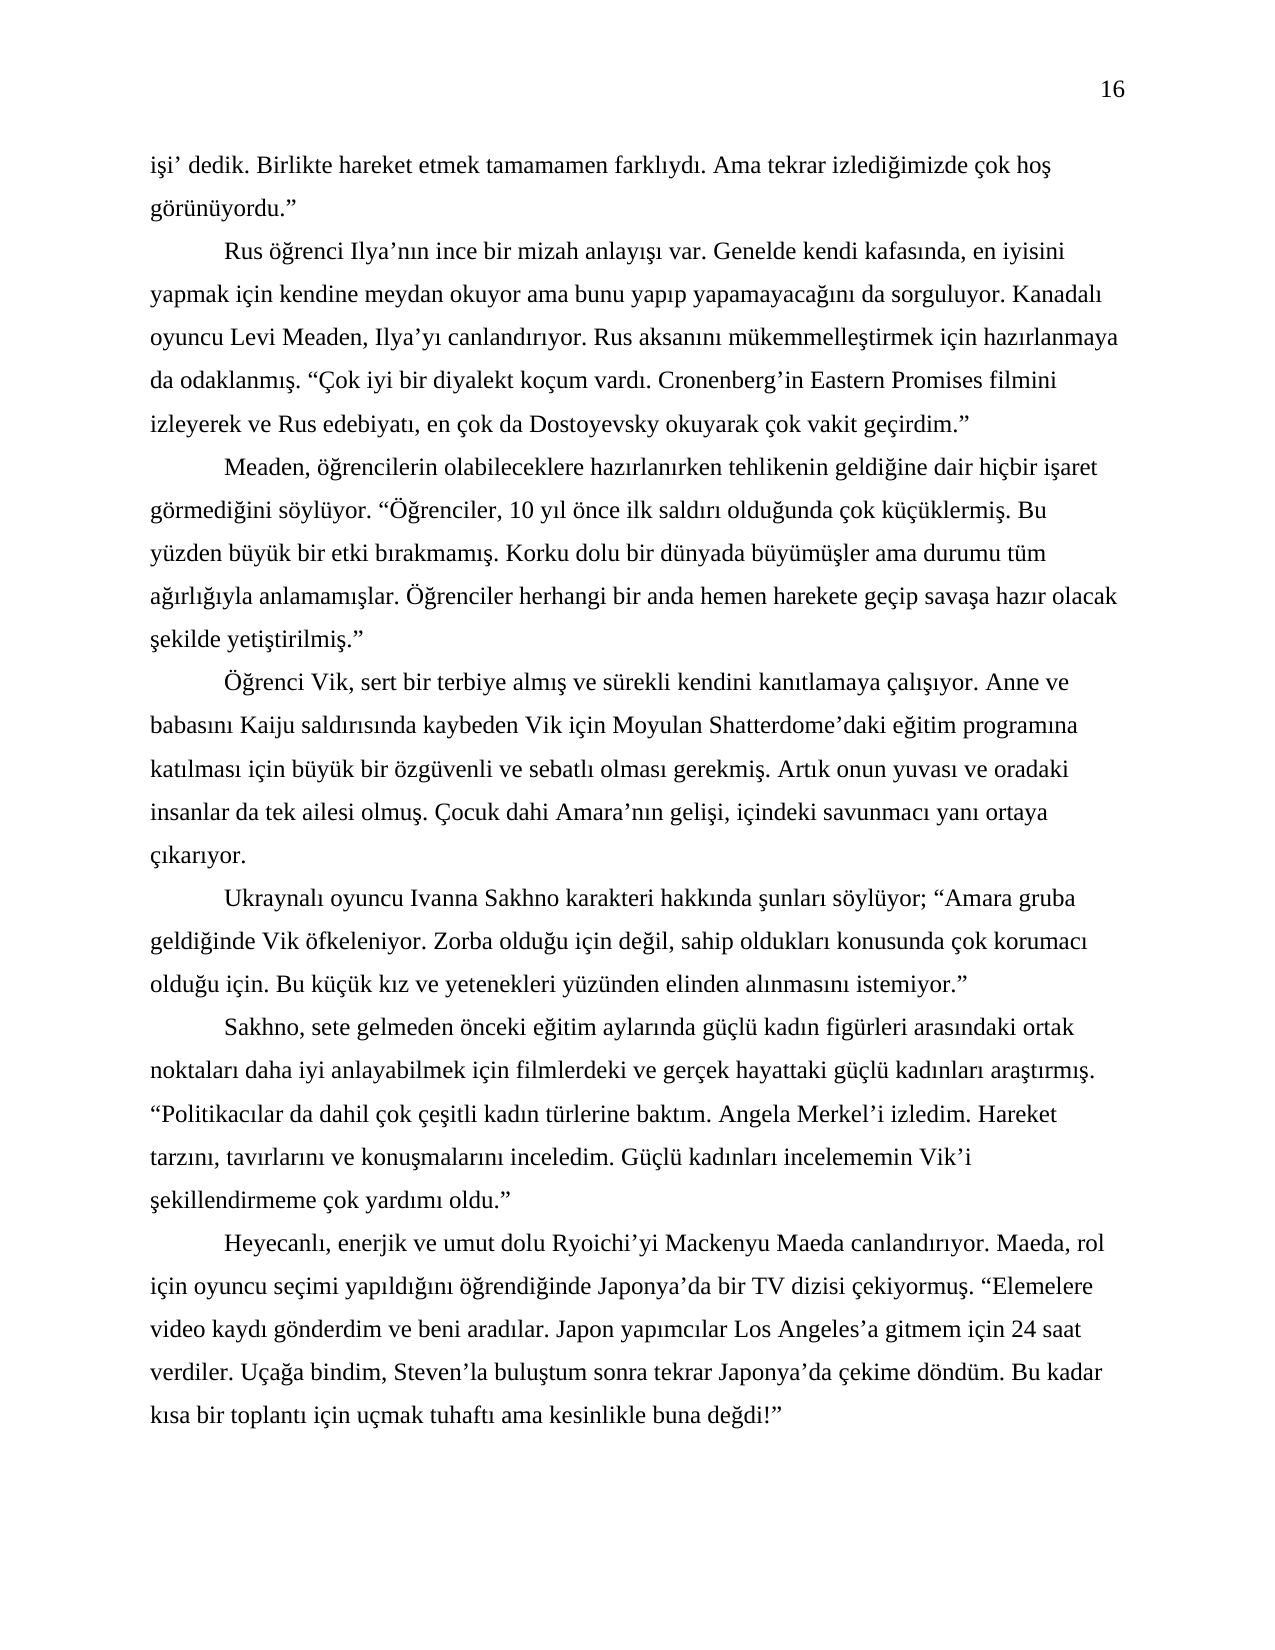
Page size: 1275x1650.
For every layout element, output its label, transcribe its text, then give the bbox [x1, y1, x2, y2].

text Öğrenci Vik, sert bir terbiye almış ve sürekli kendini kanıtlamaya çalışıyor. Anne ve babasını Kaiju saldırısında kaybeden Vik için Moyulan Shatterdome’daki eğitim programına katılması için büyük bir özgüvenli ve sebatlı olması gerekmiş. Artık onun yuvası ve oradaki insanlar da tek ailesi olmuş. Çocuk dahi Amara’nın gelişi, içindeki savunmacı yanı ortaya çıkarıyor. [150, 667, 1125, 869]
text Meaden, öğrencilerin olabileceklere hazırlanırken tehlikenin geldiğine dair hiçbir işaret görmediğini söylüyor. “Öğrenciler, 10 yıl önce ilk saldırı olduğunda çok küçüklermiş. Bu yüzden büyük bir etki bırakmamış. Korku dolu bir dünyada büyümüşler ama durumu tüm ağırlığıyla anlamamışlar. Öğrenciler herhangi bir anda hemen harekete geçip savaşa hazır olacak şekilde yetiştirilmiş.” [150, 452, 1125, 653]
text Sakhno, sete gelmeden önceki eğitim aylarında güçlü kadın figürleri arasındaki ortak noktaları daha iyi anlayabilmek için filmlerdeki ve gerçek hayattaki güçlü kadınları araştırmış. “Politikacılar da dahil çok çeşitli kadın türlerine baktım. Angela Merkel’i izledim. Hareket tarzını, tavırlarını ve konuşmalarını inceledim. Güçlü kadınları incelememin Vik’i şekillendirmeme çok yardımı oldu.” [150, 1012, 1125, 1214]
text Ukraynalı oyuncu Ivanna Sakhno karakteri hakkında şunları söylüyor; “Amara gruba geldiğinde Vik öfkeleniyor. Zorba olduğu için değil, sahip oldukları konusunda çok korumacı olduğu için. Bu küçük kız ve yetenekleri yüzünden elinden alınmasını istemiyor.” [150, 883, 1125, 998]
text Rus öğrenci Ilya’nın ince bir mizah anlayışı var. Genelde kendi kafasında, en iyisini yapmak için kendine meydan okuyor ama bunu yapıp yapamayacağını da sorguluyor. Kanadalı oyuncu Levi Meaden, Ilya’yı canlandırıyor. Rus aksanını mükemmelleştirmek için hazırlanmaya da odaklanmış. “Çok iyi bir diyalekt koçum vardı. Cronenberg’in Eastern Promises filmini izleyerek ve Rus edebiyatı, en çok da Dostoyevsky okuyarak çok vakit geçirdim.” [150, 236, 1125, 437]
text Heyecanlı, enerjik ve umut dolu Ryoichi’yi Mackenyu Maeda canlandırıyor. Maeda, rol için oyuncu seçimi yapıldığını öğrendiğinde Japonya’da bir TV dizisi çekiyormuş. “Elemelere video kaydı gönderdim ve beni aradılar. Japon yapımcılar Los Angeles’a gitmem için 24 saat verdiler. Uçağa bindim, Steven’la buluştum sonra tekrar Japonya’da çekime döndüm. Bu kadar kısa bir toplantı için uçmak tuhaftı ama kesinlikle buna değdi!” [150, 1228, 1125, 1429]
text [150, 150, 1125, 222]
